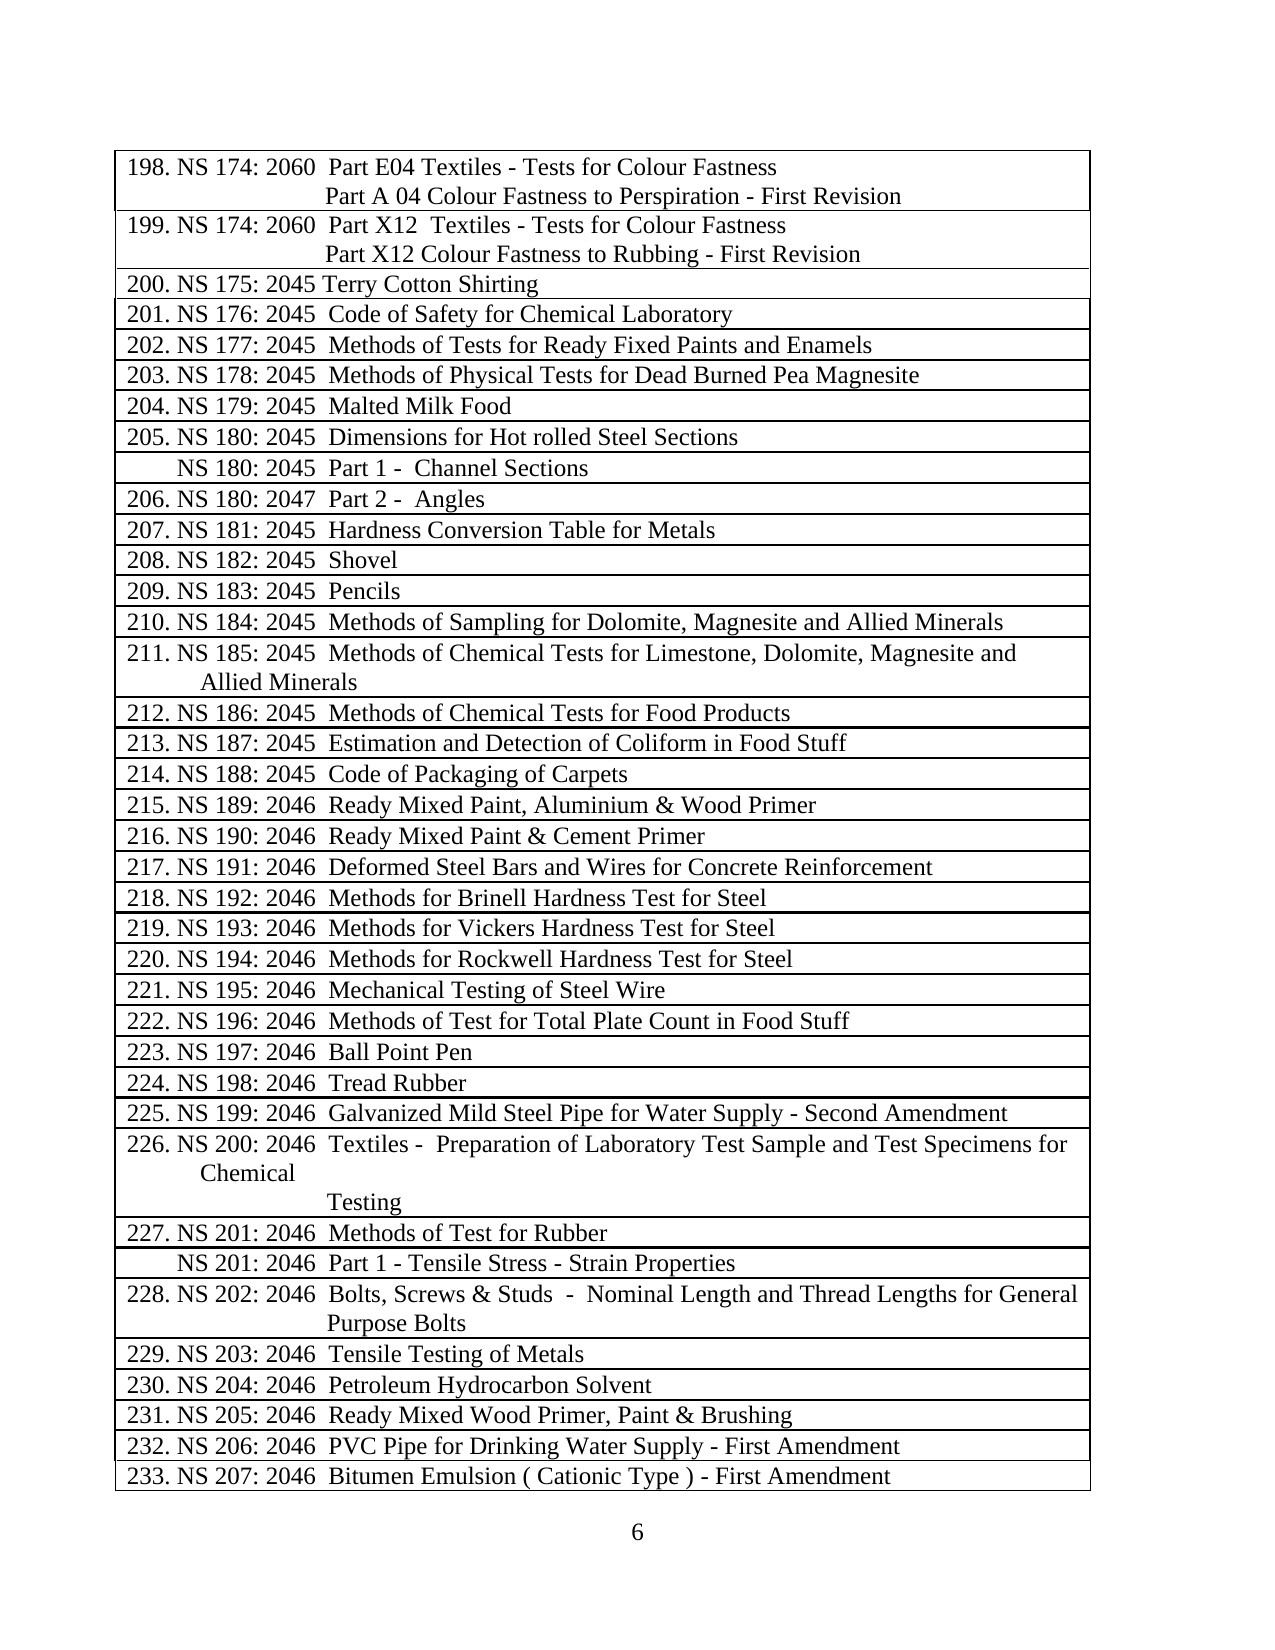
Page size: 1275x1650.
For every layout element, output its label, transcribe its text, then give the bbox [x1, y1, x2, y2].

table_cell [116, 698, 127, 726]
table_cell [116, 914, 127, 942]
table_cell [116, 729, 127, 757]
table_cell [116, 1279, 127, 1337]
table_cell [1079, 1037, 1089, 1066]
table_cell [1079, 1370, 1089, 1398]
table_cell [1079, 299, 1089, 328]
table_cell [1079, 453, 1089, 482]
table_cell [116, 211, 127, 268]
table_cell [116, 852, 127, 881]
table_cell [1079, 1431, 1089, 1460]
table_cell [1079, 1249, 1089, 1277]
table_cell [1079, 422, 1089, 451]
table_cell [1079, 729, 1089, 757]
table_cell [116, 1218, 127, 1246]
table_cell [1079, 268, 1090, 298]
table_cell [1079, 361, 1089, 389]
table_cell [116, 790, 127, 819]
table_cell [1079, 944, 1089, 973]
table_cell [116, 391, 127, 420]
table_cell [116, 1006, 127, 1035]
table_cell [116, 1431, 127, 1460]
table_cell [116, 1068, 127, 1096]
table_cell 198. NS 174: 2060 Part E04 Textiles - Tests for Colour Fastness Part A 04 Colour Fastness to Perspiration - First Revision [116, 151, 1089, 209]
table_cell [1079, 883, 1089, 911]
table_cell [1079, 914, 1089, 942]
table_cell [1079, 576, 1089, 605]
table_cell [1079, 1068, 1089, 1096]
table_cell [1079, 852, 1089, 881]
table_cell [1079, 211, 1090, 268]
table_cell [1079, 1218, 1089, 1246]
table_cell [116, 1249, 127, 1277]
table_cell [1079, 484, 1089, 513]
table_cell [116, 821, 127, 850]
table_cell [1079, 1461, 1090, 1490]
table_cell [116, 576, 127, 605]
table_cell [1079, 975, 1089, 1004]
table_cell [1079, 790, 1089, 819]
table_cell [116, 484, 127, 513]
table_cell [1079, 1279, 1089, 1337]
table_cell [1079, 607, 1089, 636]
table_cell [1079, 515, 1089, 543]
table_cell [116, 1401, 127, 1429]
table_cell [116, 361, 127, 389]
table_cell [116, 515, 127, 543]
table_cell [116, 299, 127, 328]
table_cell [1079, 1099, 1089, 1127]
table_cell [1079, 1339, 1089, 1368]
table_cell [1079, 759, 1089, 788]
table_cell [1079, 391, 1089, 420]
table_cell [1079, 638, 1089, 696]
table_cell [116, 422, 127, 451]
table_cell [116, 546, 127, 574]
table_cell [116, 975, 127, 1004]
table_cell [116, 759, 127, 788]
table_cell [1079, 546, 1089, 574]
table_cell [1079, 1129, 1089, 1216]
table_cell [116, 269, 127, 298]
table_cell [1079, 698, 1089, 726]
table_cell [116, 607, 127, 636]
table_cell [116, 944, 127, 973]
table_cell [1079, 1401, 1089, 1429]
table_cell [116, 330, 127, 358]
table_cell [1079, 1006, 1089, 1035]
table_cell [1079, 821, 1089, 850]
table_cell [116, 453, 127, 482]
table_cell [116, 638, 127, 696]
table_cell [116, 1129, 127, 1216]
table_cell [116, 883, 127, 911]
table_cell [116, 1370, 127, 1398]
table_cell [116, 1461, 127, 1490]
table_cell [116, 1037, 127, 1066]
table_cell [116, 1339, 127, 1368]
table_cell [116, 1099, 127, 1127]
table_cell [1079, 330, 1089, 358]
